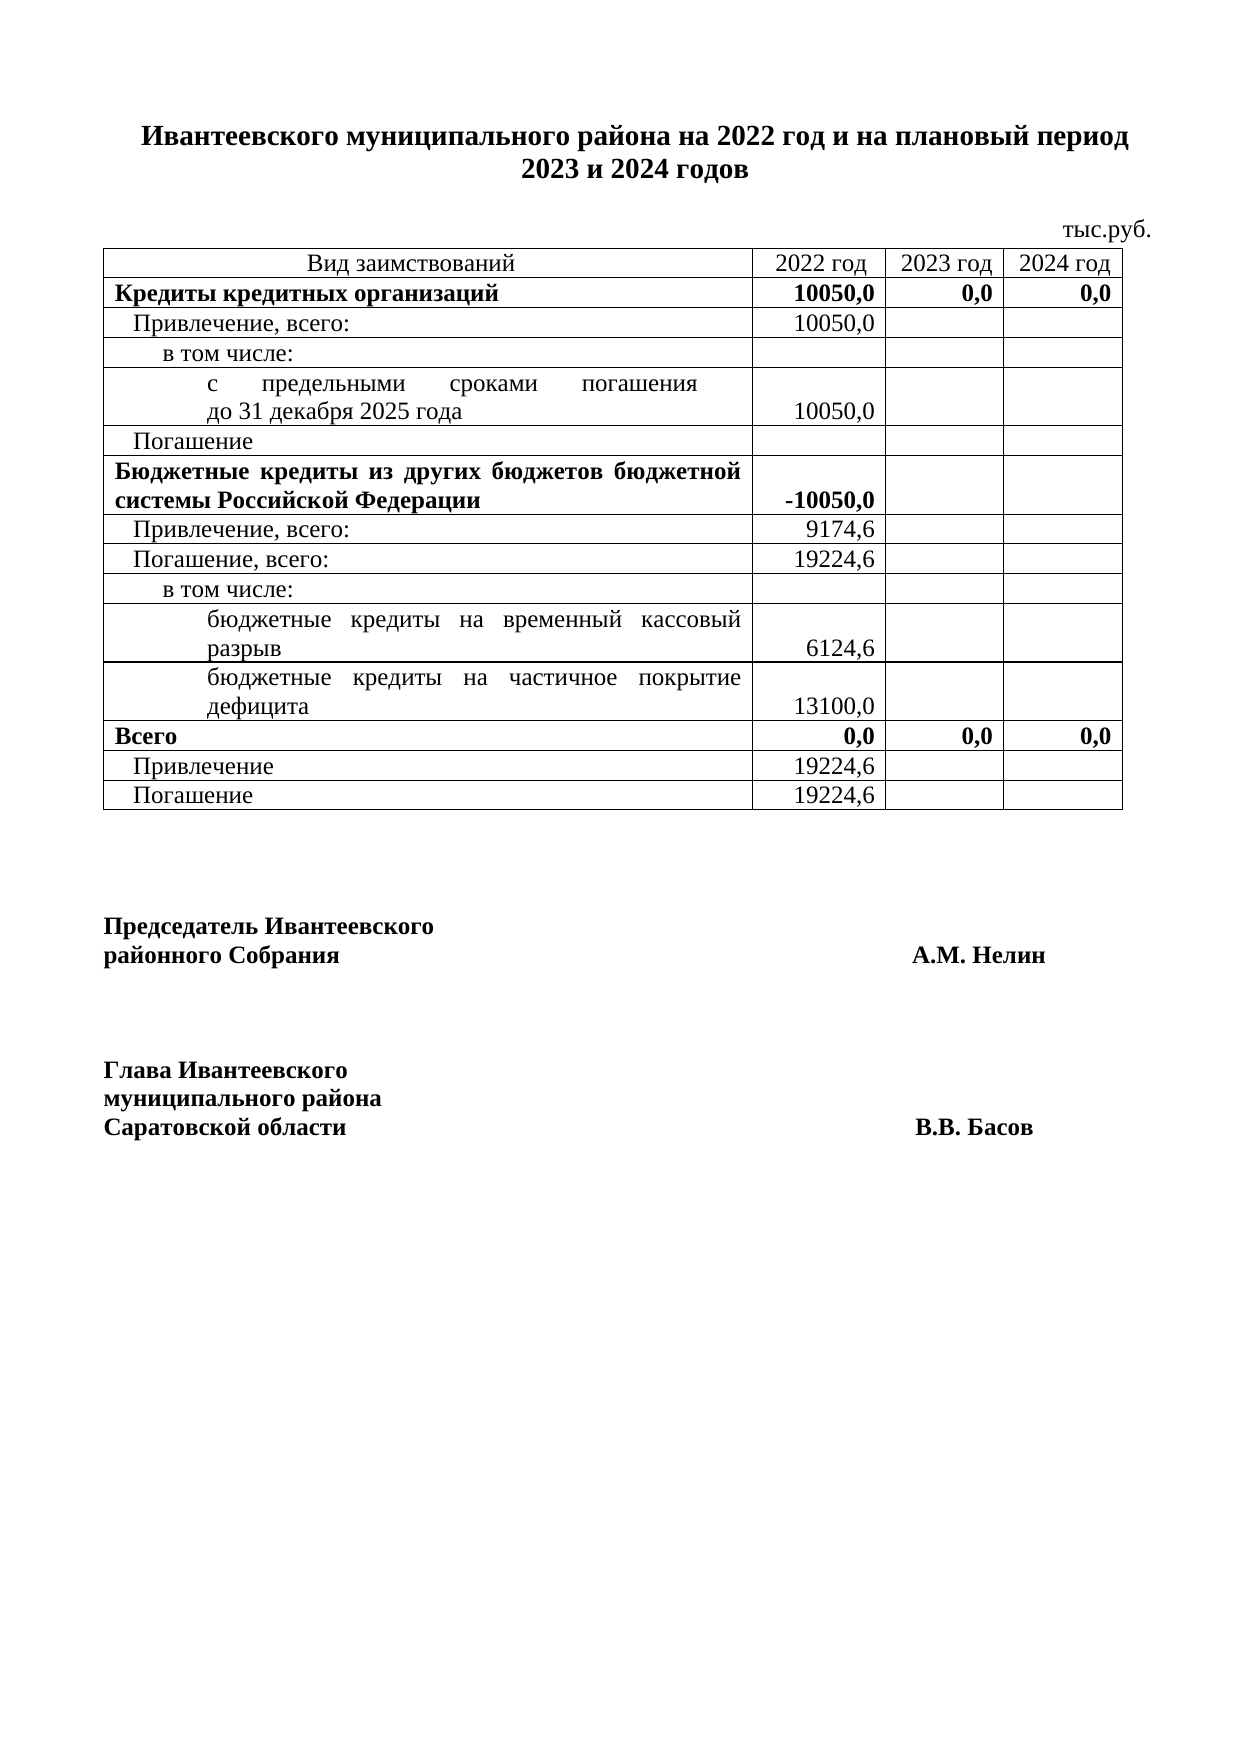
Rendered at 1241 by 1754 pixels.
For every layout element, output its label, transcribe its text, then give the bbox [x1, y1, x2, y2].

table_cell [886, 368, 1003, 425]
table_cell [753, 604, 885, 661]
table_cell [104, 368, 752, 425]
text Саратовской области В.В. Басов [103, 1112, 1152, 1141]
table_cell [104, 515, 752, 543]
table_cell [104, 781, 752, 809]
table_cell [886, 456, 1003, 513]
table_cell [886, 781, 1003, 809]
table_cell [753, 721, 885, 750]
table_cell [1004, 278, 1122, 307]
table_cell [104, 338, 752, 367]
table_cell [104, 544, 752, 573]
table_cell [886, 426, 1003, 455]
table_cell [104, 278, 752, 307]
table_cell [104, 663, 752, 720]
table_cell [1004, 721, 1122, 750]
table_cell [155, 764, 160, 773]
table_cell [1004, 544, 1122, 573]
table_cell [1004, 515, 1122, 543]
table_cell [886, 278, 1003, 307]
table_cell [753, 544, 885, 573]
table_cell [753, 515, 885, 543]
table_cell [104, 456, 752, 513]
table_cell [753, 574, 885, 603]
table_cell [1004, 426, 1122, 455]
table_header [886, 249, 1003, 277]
text муниципального района [103, 1083, 1152, 1112]
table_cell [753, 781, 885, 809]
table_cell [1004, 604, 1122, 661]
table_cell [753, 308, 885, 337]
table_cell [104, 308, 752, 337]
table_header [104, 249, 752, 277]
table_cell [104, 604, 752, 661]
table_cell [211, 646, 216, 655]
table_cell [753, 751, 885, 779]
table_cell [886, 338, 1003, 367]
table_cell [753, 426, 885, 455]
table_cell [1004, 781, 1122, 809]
text Ивантеевского муниципального района на 2022 год и на плановый период 2023 и 2024 годов [118, 118, 1152, 185]
text тыс.руб. [118, 214, 1152, 243]
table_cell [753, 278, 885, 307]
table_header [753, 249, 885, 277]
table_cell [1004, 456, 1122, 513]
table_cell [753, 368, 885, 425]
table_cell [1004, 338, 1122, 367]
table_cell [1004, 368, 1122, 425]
text районного Собрания А.М. Нелин [103, 940, 1152, 968]
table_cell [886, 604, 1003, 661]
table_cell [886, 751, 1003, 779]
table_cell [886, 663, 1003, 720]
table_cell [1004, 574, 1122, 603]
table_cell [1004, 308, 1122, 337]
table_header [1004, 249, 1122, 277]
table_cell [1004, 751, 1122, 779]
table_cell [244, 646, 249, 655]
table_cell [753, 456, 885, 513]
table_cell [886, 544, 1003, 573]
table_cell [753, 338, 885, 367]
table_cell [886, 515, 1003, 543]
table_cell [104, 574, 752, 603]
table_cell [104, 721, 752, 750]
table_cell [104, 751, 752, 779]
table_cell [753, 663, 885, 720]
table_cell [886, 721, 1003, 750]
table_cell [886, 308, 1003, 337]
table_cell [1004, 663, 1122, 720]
text Глава Ивантеевского [103, 1055, 1152, 1083]
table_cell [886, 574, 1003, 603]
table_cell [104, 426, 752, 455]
text Председатель Ивантеевского [103, 911, 1152, 940]
